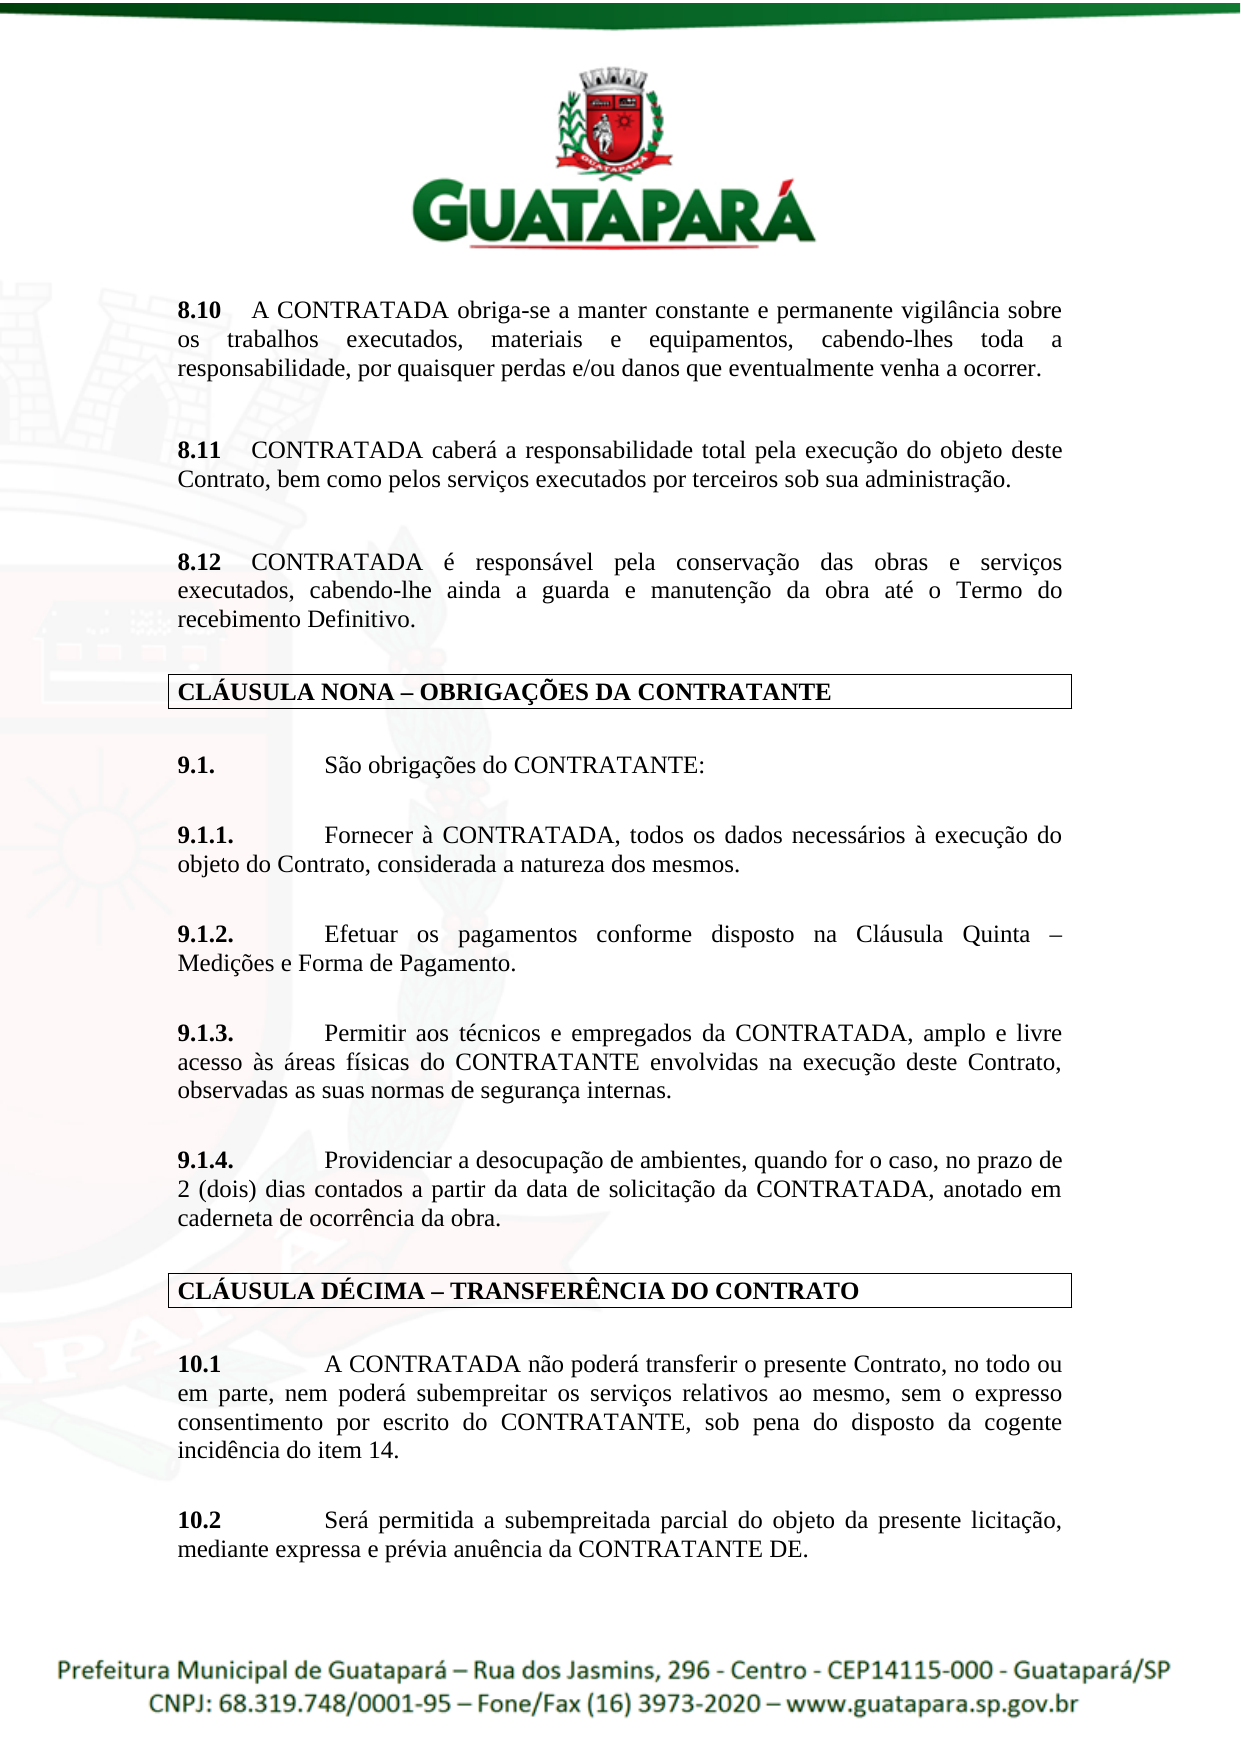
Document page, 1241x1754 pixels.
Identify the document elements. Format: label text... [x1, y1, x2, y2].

text 8.11 CONTRATADA caberá a responsabilidade total pela execução do objeto deste Contrato, bem como pelos serviços executados por terceiros sob sua administração. [177, 435, 1063, 493]
text 8.12 CONTRATADA é responsável pela conservação das obras e serviços executados, cabendo-lhe ainda a guarda e manutenção da obra até o Termo do recebimento Definitivo. [177, 547, 1063, 633]
list São obrigações do CONTRATANTE: [177, 750, 1063, 779]
text 8.10 A CONTRATADA obriga-se a manter constante e permanente vigilância sobre os trabalhos executados, materiais e equipamentos, cabendo-lhes toda a responsabilidade, por quaisquer perdas e/ou danos que eventualmente venha a ocorrer. [177, 295, 1063, 382]
text CLÁUSULA NONA – OBRIGAÇÕES DA CONTRATANTE [169, 675, 1071, 708]
list Fornecer à CONTRATADA, todos os dados necessários à execução do objeto do Contrato, considerada a natureza dos mesmos. [177, 820, 1063, 878]
list Providenciar a desocupação de ambientes, quando for o caso, no prazo de 2 (dois) dias contados a partir da data de solicitação da CONTRATADA, anotado em caderneta de ocorrência da obra. [177, 1145, 1063, 1232]
list Permitir aos técnicos e empregados da CONTRATADA, amplo e livre acesso às áreas físicas do CONTRATANTE envolvidas na execução deste Contrato, observadas as suas normas de segurança internas. [177, 1018, 1063, 1104]
list A CONTRATADA não poderá transferir o presente Contrato, no todo ou em parte, nem poderá subempreitar os serviços relativos ao mesmo, sem o expresso consentimento por escrito do CONTRATANTE, sob pena do disposto da cogente incidência do item 14. [177, 1349, 1063, 1464]
picture [0, 3, 1241, 1754]
text CLÁUSULA DÉCIMA – TRANSFERÊNCIA DO CONTRATO [169, 1274, 1071, 1307]
list Será permitida a subempreitada parcial do objeto da presente licitação, mediante expressa e prévia anuência da CONTRATANTE DE. [177, 1505, 1063, 1563]
list Efetuar os pagamentos conforme disposto na Cláusula Quinta – Medições e Forma de Pagamento. [177, 919, 1063, 977]
